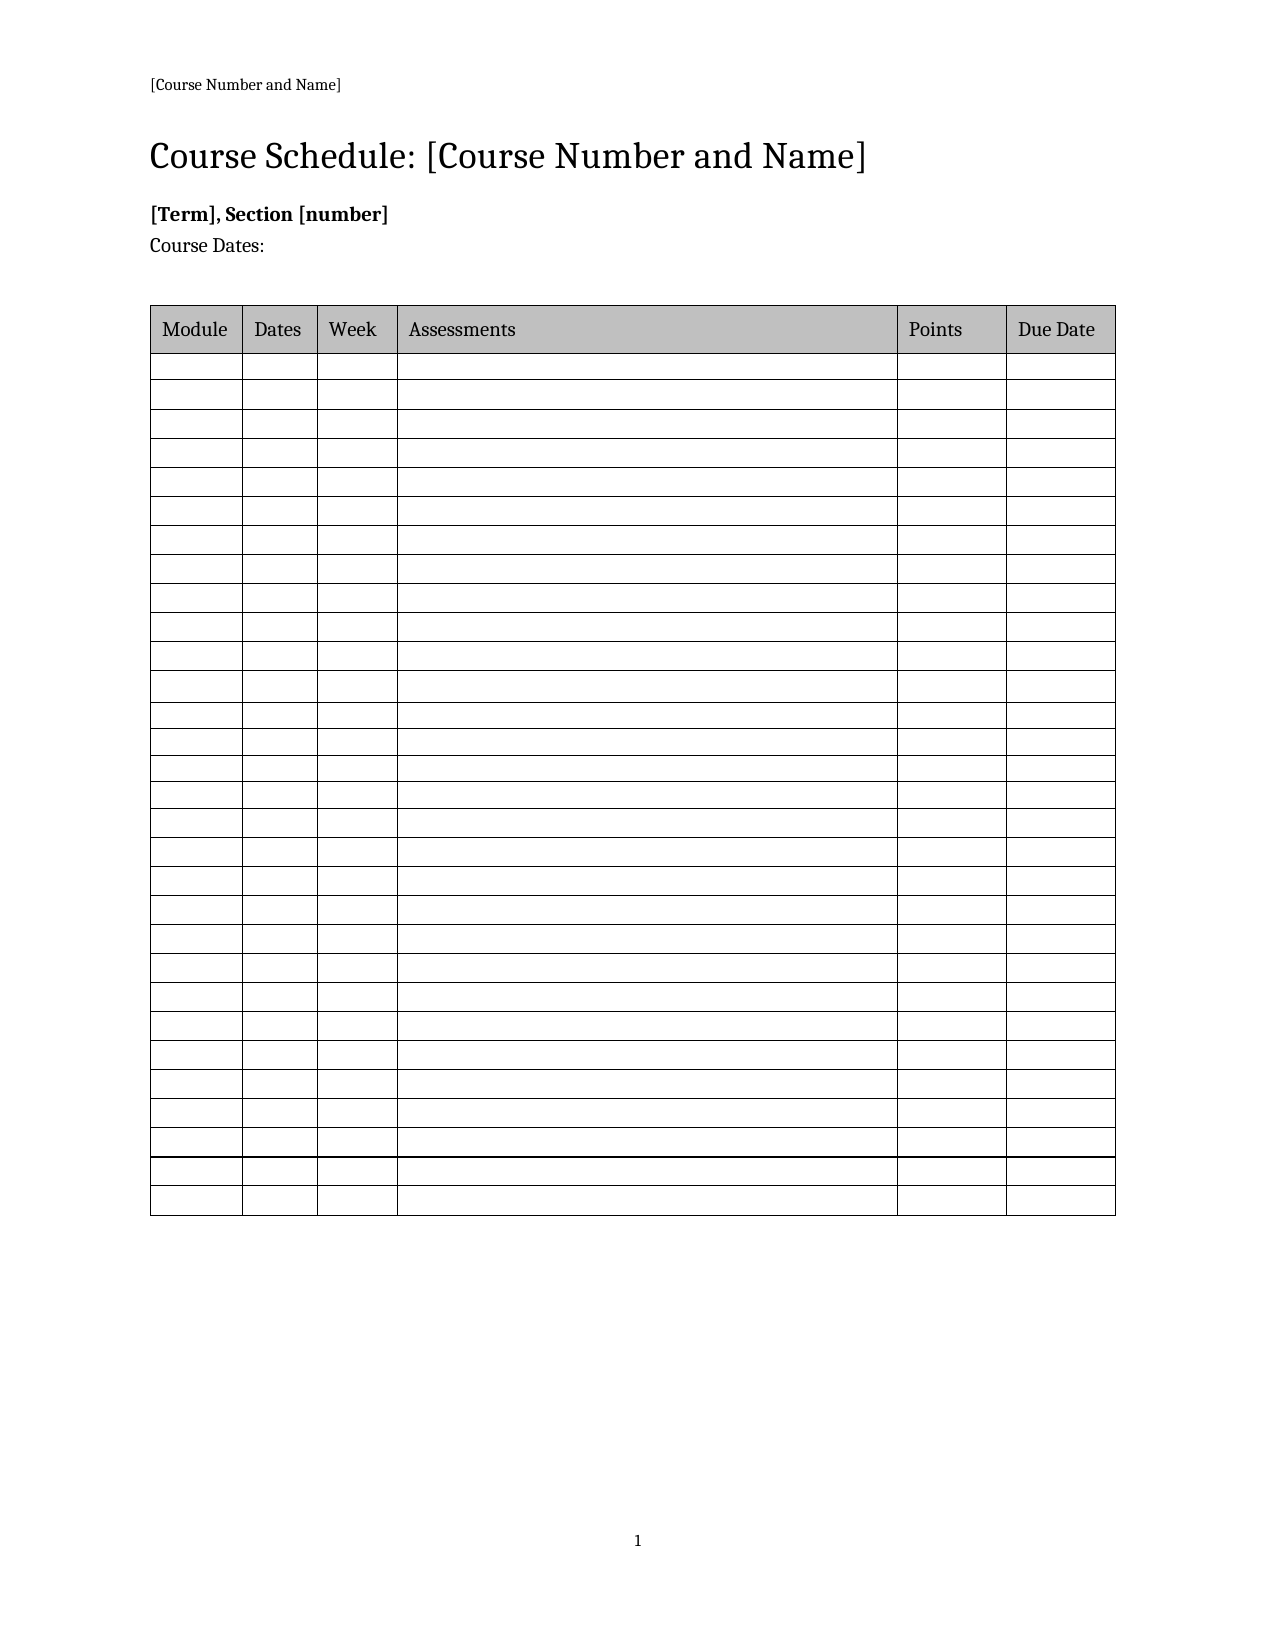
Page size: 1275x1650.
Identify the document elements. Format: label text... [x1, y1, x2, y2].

table_cell [1007, 526, 1115, 554]
table_cell [398, 1041, 897, 1069]
table_cell [1007, 867, 1115, 895]
table_cell [151, 497, 242, 525]
table_cell [151, 703, 242, 728]
table_cell [398, 867, 897, 895]
table_cell [151, 584, 242, 612]
table_cell [398, 468, 897, 496]
table_cell [318, 642, 397, 670]
table_cell [243, 1012, 317, 1040]
table_cell [1007, 642, 1115, 670]
table_cell [318, 1158, 397, 1185]
table_cell [898, 410, 1006, 437]
table_cell [318, 703, 397, 728]
table_cell [243, 555, 317, 583]
table_cell [318, 756, 397, 781]
table_cell [898, 380, 1006, 408]
table_cell [243, 983, 317, 1011]
table_cell [398, 1012, 897, 1040]
table_cell [243, 703, 317, 728]
table_cell [398, 756, 897, 781]
table_cell [151, 1128, 242, 1156]
table_cell [898, 555, 1006, 583]
table_cell [151, 954, 242, 982]
table_cell [398, 838, 897, 866]
table_cell [151, 983, 242, 1011]
table_cell [151, 671, 242, 702]
table_cell [898, 896, 1006, 924]
title Course Schedule: [Course Number and Name] [150, 135, 1125, 178]
table_cell [318, 1128, 397, 1156]
table_cell [243, 1158, 317, 1185]
table_cell [243, 925, 317, 953]
table_cell [1007, 983, 1115, 1011]
table_cell [318, 497, 397, 525]
table_cell [898, 584, 1006, 612]
subtitle [Term], Section [number] [150, 203, 1125, 227]
table_cell [151, 354, 242, 379]
table_cell [398, 809, 897, 837]
table_cell [1007, 896, 1115, 924]
table_cell [398, 526, 897, 554]
table_cell [151, 1158, 242, 1185]
table_cell [398, 439, 897, 467]
table_cell [1007, 1041, 1115, 1069]
table_cell [398, 642, 897, 670]
table_cell [1007, 1012, 1115, 1040]
table_cell [151, 729, 242, 755]
table_cell [1007, 703, 1115, 728]
table_cell [243, 439, 317, 467]
table_cell [898, 642, 1006, 670]
table_cell [318, 782, 397, 808]
table_cell [243, 1128, 317, 1156]
table_header Week [318, 306, 397, 353]
table_cell [1007, 671, 1115, 702]
table_cell [1007, 925, 1115, 953]
table_cell [898, 671, 1006, 702]
table_cell [243, 1041, 317, 1069]
table_cell [398, 584, 897, 612]
table_cell [243, 613, 317, 641]
table_cell [318, 671, 397, 702]
table_cell [898, 782, 1006, 808]
table_cell [318, 354, 397, 379]
table_cell [151, 468, 242, 496]
table_cell [318, 867, 397, 895]
table_cell [243, 354, 317, 379]
table_cell [151, 1099, 242, 1127]
table_cell [898, 1158, 1006, 1185]
table_cell [243, 896, 317, 924]
table_cell [243, 756, 317, 781]
table_cell [398, 703, 897, 728]
table_cell [318, 584, 397, 612]
table_cell [898, 526, 1006, 554]
table_cell [243, 782, 317, 808]
table_cell [398, 671, 897, 702]
table_cell [1007, 1128, 1115, 1156]
table_cell [318, 925, 397, 953]
table_cell [243, 526, 317, 554]
table_cell [898, 954, 1006, 982]
table_cell [318, 983, 397, 1011]
table_cell [398, 410, 897, 437]
table_cell [151, 1012, 242, 1040]
table_cell [318, 1186, 397, 1214]
table_cell [1007, 410, 1115, 437]
table_cell [898, 1099, 1006, 1127]
table_cell [318, 555, 397, 583]
table_cell [398, 380, 897, 408]
table_cell [243, 838, 317, 866]
table_cell [243, 729, 317, 755]
table_cell [243, 1186, 317, 1214]
table_cell [318, 954, 397, 982]
table_cell [318, 809, 397, 837]
table_cell [898, 354, 1006, 379]
table_cell [318, 526, 397, 554]
table_cell [398, 555, 897, 583]
table_cell [151, 809, 242, 837]
table_cell [243, 809, 317, 837]
table_cell [398, 954, 897, 982]
table_cell [898, 1012, 1006, 1040]
table_cell [151, 896, 242, 924]
table_cell [318, 1012, 397, 1040]
table_cell [398, 497, 897, 525]
table_cell [151, 1186, 242, 1214]
table_cell [1007, 555, 1115, 583]
table_cell [898, 729, 1006, 755]
table_cell [151, 613, 242, 641]
table_cell [318, 468, 397, 496]
table_cell [151, 1070, 242, 1098]
table_cell [243, 1070, 317, 1098]
table_cell [151, 439, 242, 467]
table_cell [151, 867, 242, 895]
table_cell [898, 468, 1006, 496]
table_cell [1007, 782, 1115, 808]
table_cell [1007, 1186, 1115, 1214]
table_cell [151, 925, 242, 953]
table_cell [318, 380, 397, 408]
table_cell [398, 1128, 897, 1156]
table_cell [243, 468, 317, 496]
table_cell [398, 925, 897, 953]
table_cell [898, 983, 1006, 1011]
table_cell [1007, 354, 1115, 379]
table_cell [1007, 497, 1115, 525]
table_cell [1007, 756, 1115, 781]
table_cell [898, 756, 1006, 781]
table_cell [318, 896, 397, 924]
table_cell [898, 439, 1006, 467]
table_cell [151, 642, 242, 670]
table_cell [898, 1186, 1006, 1214]
table_cell [1007, 613, 1115, 641]
table_cell [898, 613, 1006, 641]
table_cell [318, 410, 397, 437]
table_cell [1007, 584, 1115, 612]
table_cell [398, 1158, 897, 1185]
table_header Module [151, 306, 242, 353]
table_cell [243, 497, 317, 525]
table_cell [398, 983, 897, 1011]
table_cell [1007, 1158, 1115, 1185]
table_cell [398, 1186, 897, 1214]
table_cell [151, 782, 242, 808]
table_cell [398, 1099, 897, 1127]
table_cell [318, 1041, 397, 1069]
table_cell [243, 954, 317, 982]
table_cell [151, 838, 242, 866]
table_cell [898, 838, 1006, 866]
table_cell [1007, 838, 1115, 866]
table_header Dates [243, 306, 317, 353]
table_cell [898, 703, 1006, 728]
table_cell [898, 809, 1006, 837]
table_cell [318, 1070, 397, 1098]
table_header Points [898, 306, 1006, 353]
table_header Due Date [1007, 306, 1115, 353]
table_header Assessments [398, 306, 897, 353]
table_cell [151, 410, 242, 437]
table_cell [898, 1128, 1006, 1156]
table_cell [243, 410, 317, 437]
table_cell [1007, 1070, 1115, 1098]
table_cell [898, 497, 1006, 525]
table_cell [243, 584, 317, 612]
table_cell [151, 1041, 242, 1069]
table_cell [1007, 380, 1115, 408]
table_cell [318, 729, 397, 755]
table_cell [318, 613, 397, 641]
table_cell [151, 555, 242, 583]
table_cell [1007, 1099, 1115, 1127]
table_cell [398, 1070, 897, 1098]
table_cell [1007, 468, 1115, 496]
table_cell [1007, 809, 1115, 837]
table_cell [398, 729, 897, 755]
text Course Dates: [150, 233, 1125, 257]
table_cell [318, 838, 397, 866]
table_cell [898, 1041, 1006, 1069]
table_cell [398, 896, 897, 924]
table_cell [898, 867, 1006, 895]
table_cell [318, 1099, 397, 1127]
table_cell [243, 671, 317, 702]
table_cell [1007, 729, 1115, 755]
table_cell [398, 782, 897, 808]
table_cell [1007, 954, 1115, 982]
table_cell [1007, 439, 1115, 467]
table_cell [151, 756, 242, 781]
table_cell [243, 642, 317, 670]
table_cell [151, 380, 242, 408]
table_cell [898, 1070, 1006, 1098]
table_cell [151, 526, 242, 554]
table_cell [243, 380, 317, 408]
table_cell [318, 439, 397, 467]
table_cell [398, 354, 897, 379]
table_cell [398, 613, 897, 641]
table_cell [243, 1099, 317, 1127]
table_cell [898, 925, 1006, 953]
table_cell [243, 867, 317, 895]
